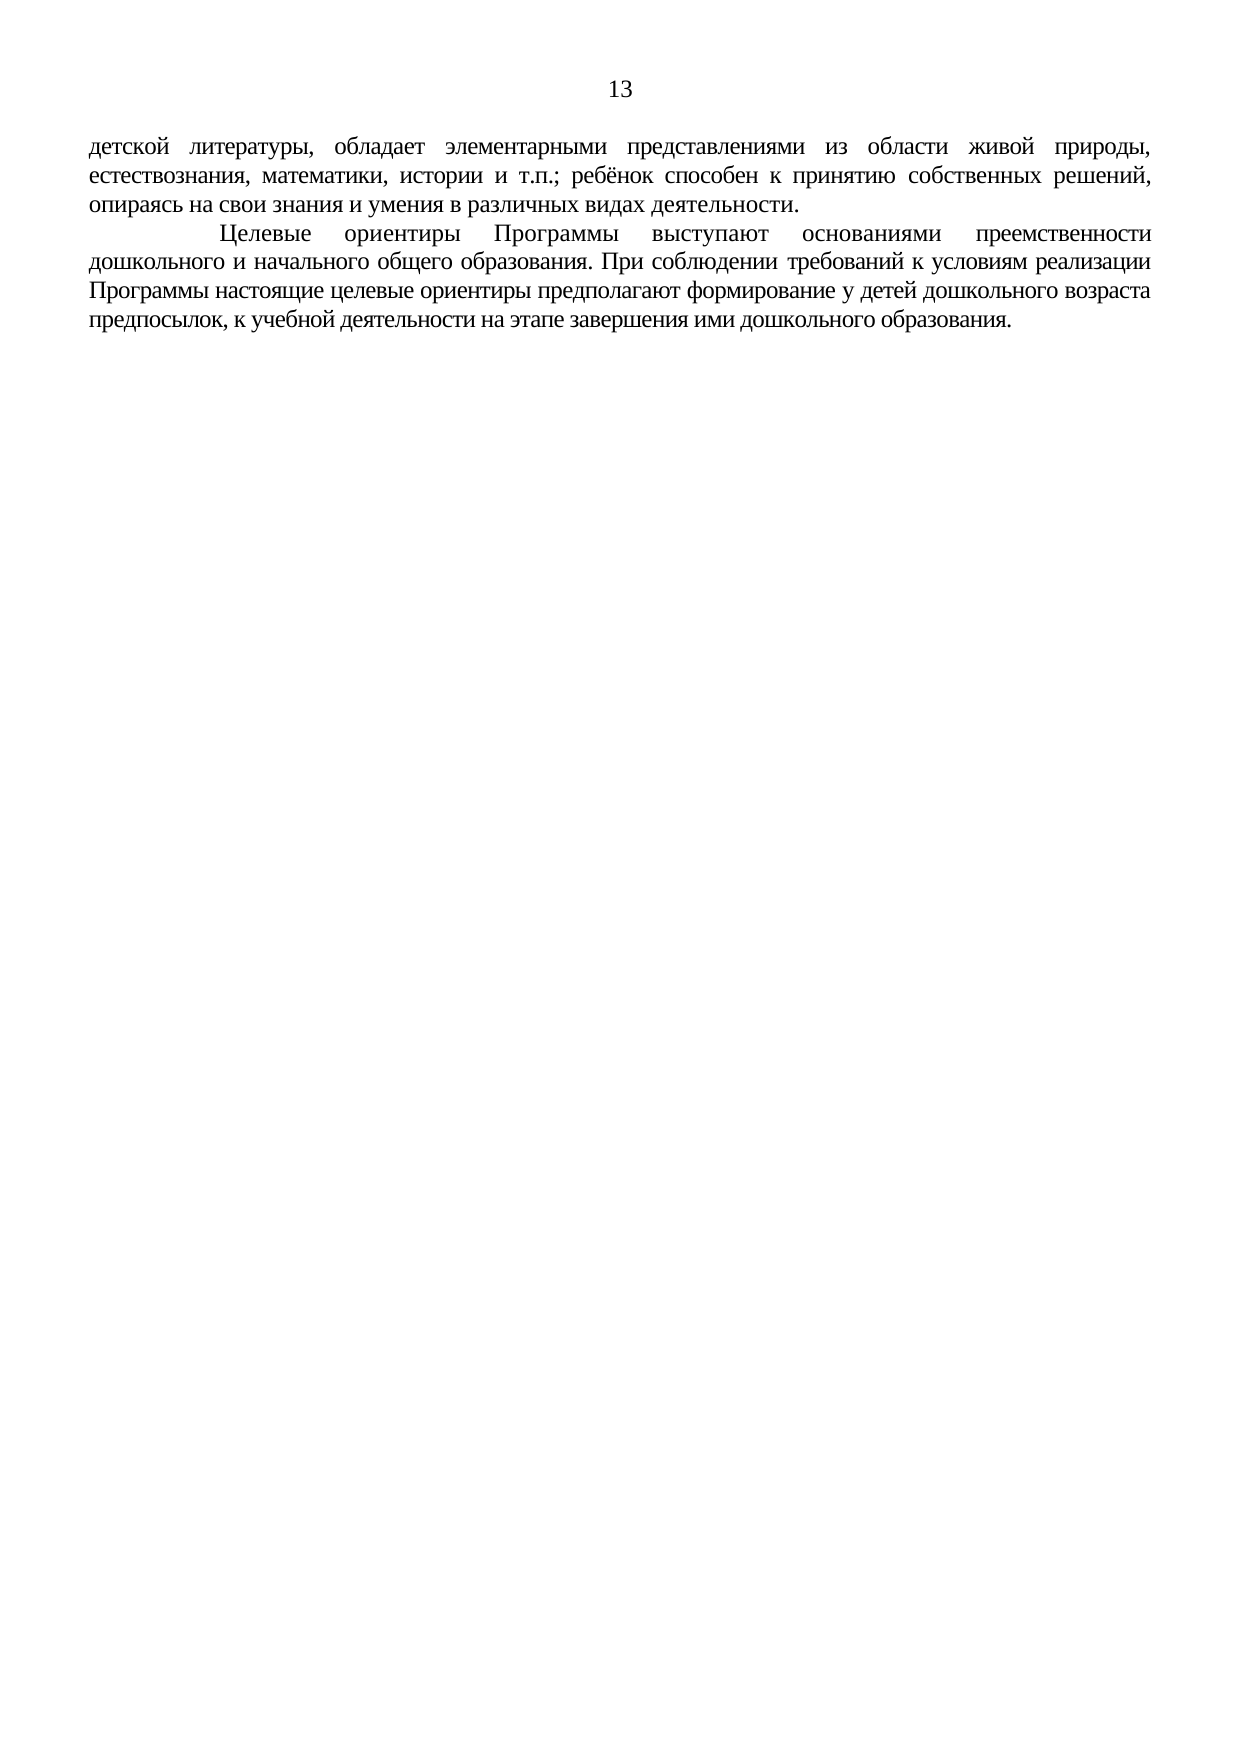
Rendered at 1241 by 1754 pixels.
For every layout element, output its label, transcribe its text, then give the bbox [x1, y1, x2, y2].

text Целевые ориентиры Программы выступают основаниями преемственности дошкольного и начального общего образования. При соблюдении требований к условиям реализации Программы настоящие целевые ориентиры предполагают формирование у детей дошкольного возраста предпосылок, к учебной деятельности на этапе завершения ими дошкольного образования. [89, 218, 1152, 333]
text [89, 131, 1152, 218]
